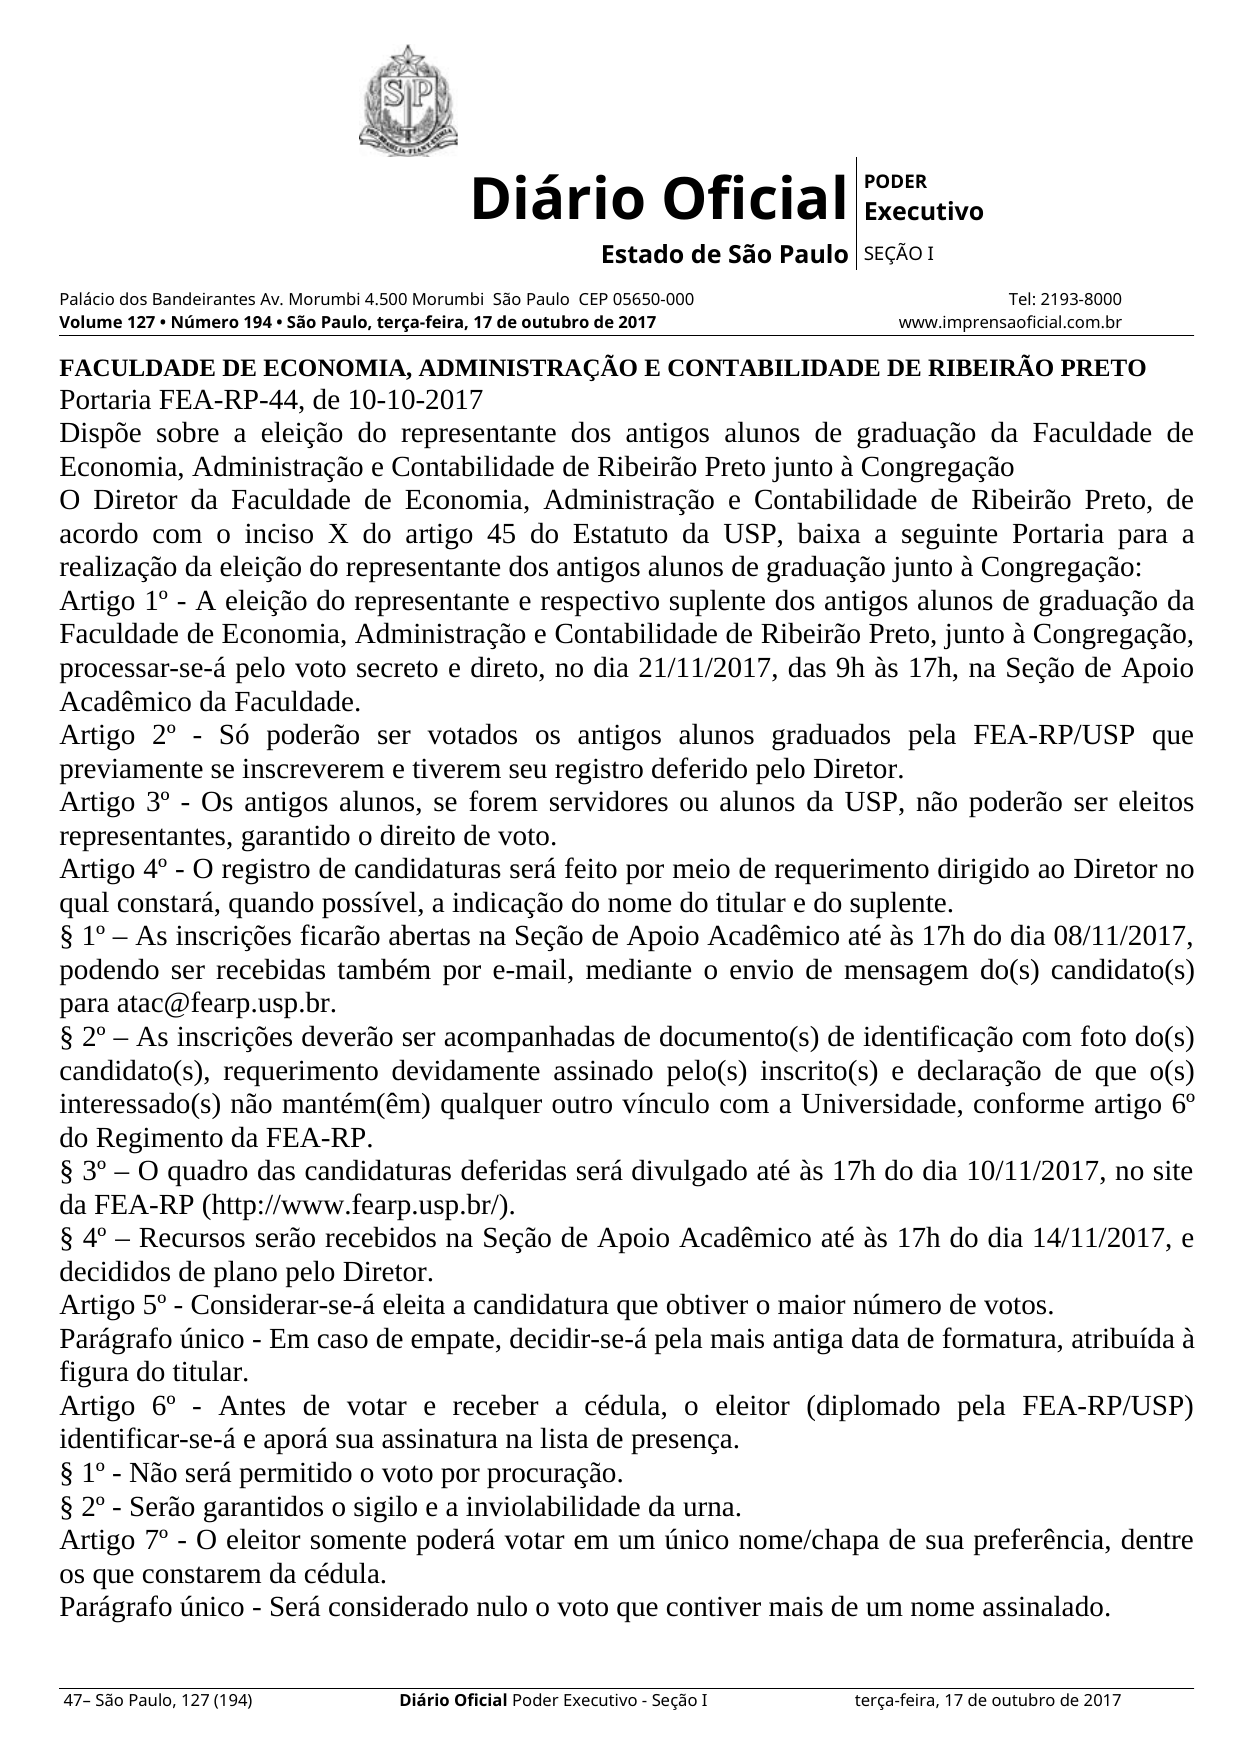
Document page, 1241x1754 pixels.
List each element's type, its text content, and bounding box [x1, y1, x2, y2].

text Artigo 4º - O registro de candidaturas será feito por meio de requerimento dirigido ao Diretor no qual constará, quando possível, a indicação do nome do titular e do suplente. [59, 851, 1196, 918]
text Artigo 5º - Considerar-se-á eleita a candidatura que obtiver o maior número de votos. [59, 1287, 1196, 1321]
text § 2º – As inscrições deverão ser acompanhadas de documento(s) de identificação com foto do(s) candidato(s), requerimento devidamente assinado pelo(s) inscrito(s) e declaração de que o(s) interessado(s) não mantém(êm) qualquer outro vínculo com a Universidade, conforme artigo 6º do Regimento da FEA-RP. [59, 1019, 1196, 1153]
text Parágrafo único - Será considerado nulo o voto que contiver mais de um nome assinalado. [59, 1589, 1196, 1623]
text § 1º - Não será permitido o voto por procuração. [59, 1455, 1196, 1489]
text Parágrafo único - Em caso de empate, decidir-se-á pela mais antiga data de formatura, atribuída à figura do titular. [59, 1321, 1196, 1388]
text Artigo 6º - Antes de votar e receber a cédula, o eleitor (diplomado pela FEA-RP/USP) identificar-se-á e aporá sua assinatura na lista de presença. [59, 1388, 1196, 1455]
text Artigo 3º - Os antigos alunos, se forem servidores ou alunos da USP, não poderão ser eleitos representantes, garantido o direito de voto. [59, 784, 1196, 851]
text FACULDADE DE ECONOMIA, ADMINISTRAÇÃO E CONTABILIDADE DE RIBEIRÃO PRETO [59, 353, 1196, 382]
text Dispõe sobre a eleição do representante dos antigos alunos de graduação da Faculdade de Economia, Administração e Contabilidade de Ribeirão Preto junto à Congregação [59, 415, 1196, 482]
text Portaria FEA-RP-44, de 10-10-2017 [59, 382, 1196, 415]
text O Diretor da Faculdade de Economia, Administração e Contabilidade de Ribeirão Preto, de acordo com o inciso X do artigo 45 do Estatuto da USP, baixa a seguinte Portaria para a realização da eleição do representante dos antigos alunos de graduação junto à Congregação: [59, 482, 1196, 583]
text § 2º - Serão garantidos o sigilo e a inviolabilidade da urna. [59, 1489, 1196, 1522]
text Artigo 2º - Só poderão ser votados os antigos alunos graduados pela FEA-RP/USP que previamente se inscreverem e tiverem seu registro deferido pelo Diretor. [59, 717, 1196, 784]
text Artigo 1º - A eleição do representante e respectivo suplente dos antigos alunos de graduação da Faculdade de Economia, Administração e Contabilidade de Ribeirão Preto, junto à Congregação, processar-se-á pelo voto secreto e direto, no dia 21/11/2017, das 9h às 17h, na Seção de Apoio Acadêmico da Faculdade. [59, 583, 1196, 717]
text Artigo 7º - O eleitor somente poderá votar em um único nome/chapa de sua preferência, dentre os que constarem da cédula. [59, 1522, 1196, 1589]
text § 1º – As inscrições ficarão abertas na Seção de Apoio Acadêmico até às 17h do dia 08/11/2017, podendo ser recebidas também por e-mail, mediante o envio de mensagem do(s) candidato(s) para atac@fearp.usp.br. [59, 918, 1196, 1019]
text § 4º – Recursos serão recebidos na Seção de Apoio Acadêmico até às 17h do dia 14/11/2017, e decididos de plano pelo Diretor. [59, 1220, 1196, 1287]
text § 3º – O quadro das candidaturas deferidas será divulgado até às 17h do dia 10/11/2017, no site da FEA-RP (http://www.fearp.usp.br/). [59, 1153, 1196, 1220]
